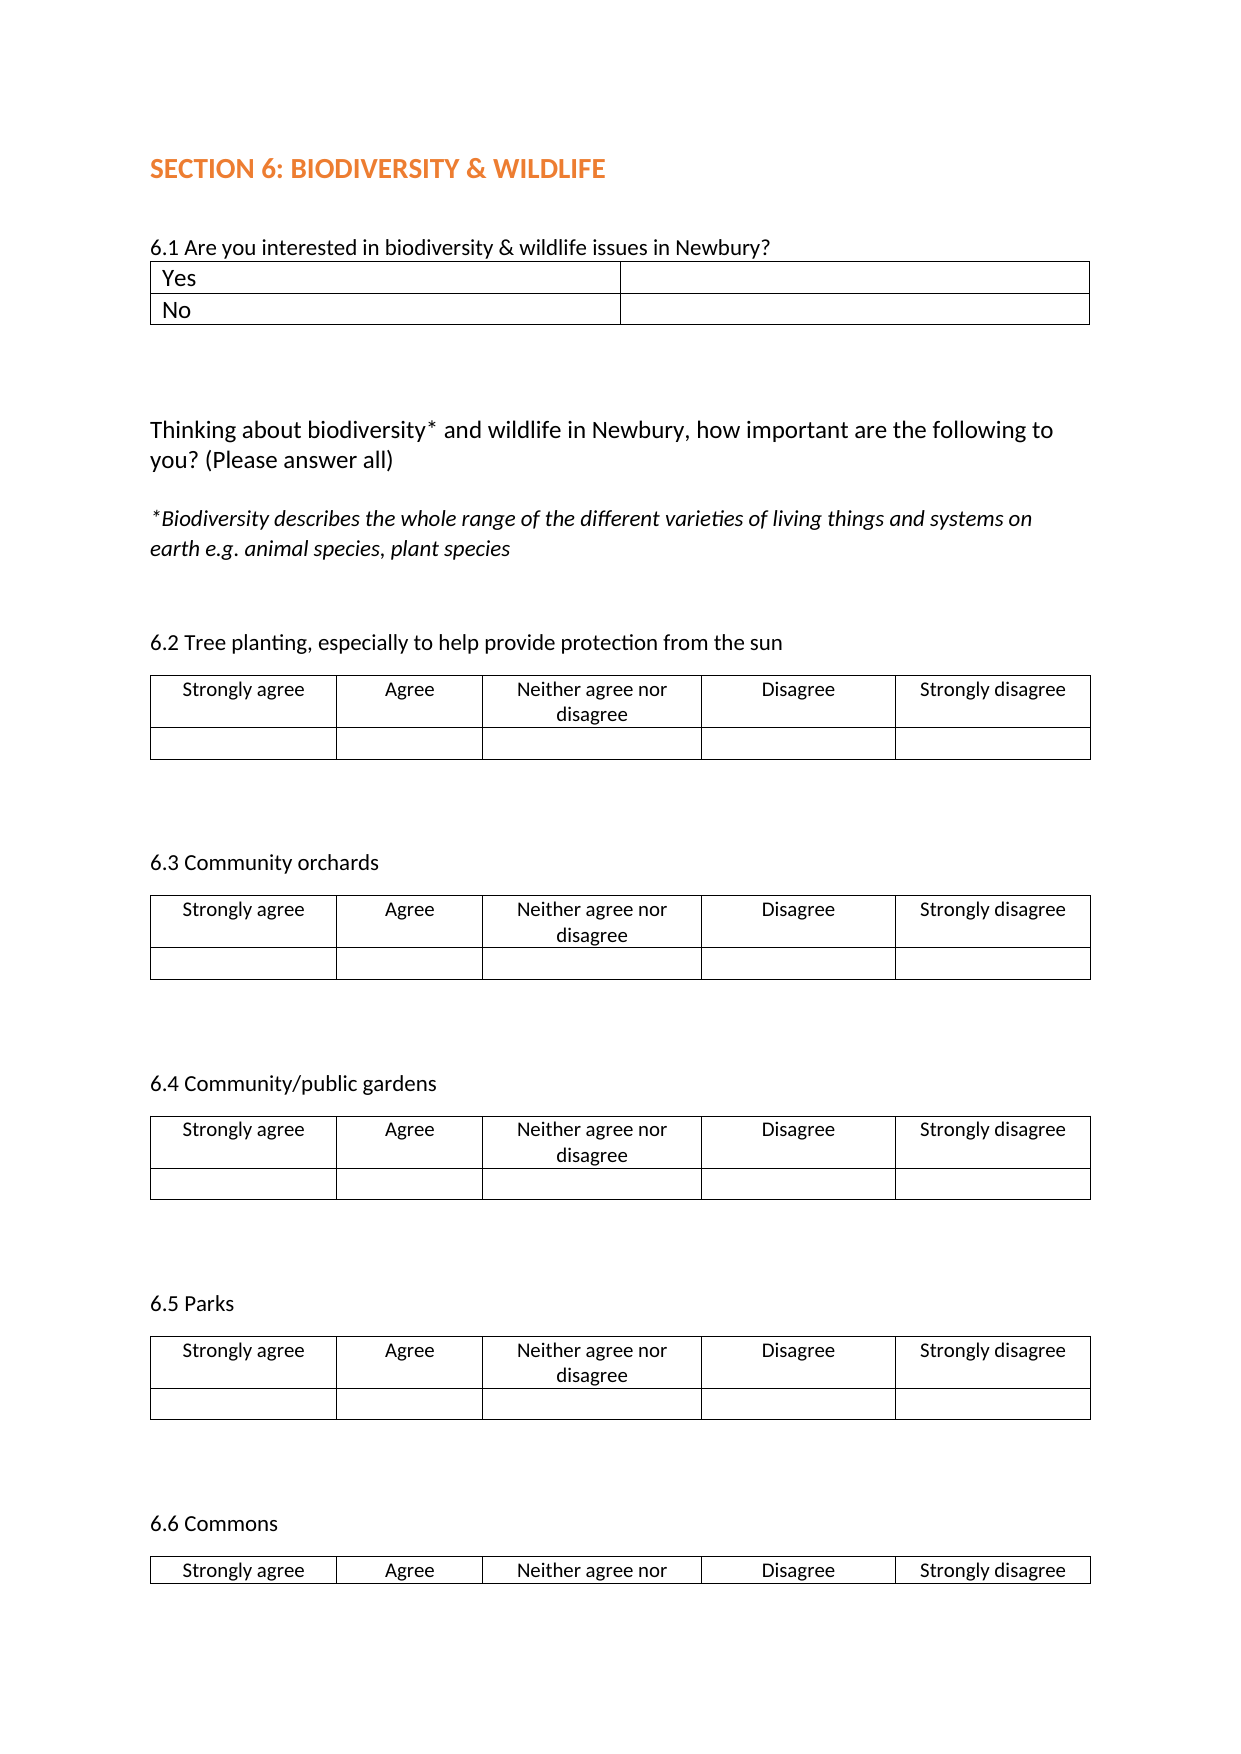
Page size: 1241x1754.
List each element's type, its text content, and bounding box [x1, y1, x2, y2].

table_header Neither agree nor disagree [483, 1117, 701, 1167]
table_cell [483, 1169, 701, 1199]
text 6.6 Commons [150, 1509, 1090, 1537]
table_cell [702, 1169, 895, 1199]
table_header Disagree [702, 896, 895, 947]
table_header Strongly disagree [896, 1557, 1090, 1582]
text 6.5 Parks [150, 1289, 1090, 1317]
table_cell [621, 294, 1089, 324]
text *Biodiversity describes the whole range of the different varieties of living things and systems on earth e.g. animal species, plant species [150, 504, 1090, 563]
table_header Strongly agree [151, 1557, 336, 1582]
table_header Strongly disagree [896, 1337, 1090, 1388]
table_header Strongly disagree [896, 676, 1090, 727]
table_cell [337, 1389, 482, 1419]
table_cell [337, 1169, 482, 1199]
table_header Neither agree nor disagree [483, 896, 701, 947]
table_cell No [151, 294, 620, 324]
table_header Neither agree nor disagree [483, 676, 701, 727]
table_cell [151, 948, 336, 979]
table_cell [896, 1169, 1090, 1199]
table_header Strongly agree [151, 676, 336, 727]
table_cell [337, 728, 482, 759]
table_header Agree [337, 1337, 482, 1388]
table_header Disagree [702, 1557, 895, 1582]
table_header Disagree [702, 1117, 895, 1167]
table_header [483, 1557, 701, 1582]
table_cell [896, 948, 1090, 979]
text 6.2 Tree planting, especially to help provide protection from the sun [150, 628, 1090, 656]
text SECTION 6: BIODIVERSITY & WILDLIFE [150, 150, 1090, 186]
table_cell [483, 1389, 701, 1419]
text 6.1 Are you interested in biodiversity & wildlife issues in Newbury? [150, 233, 1090, 261]
table_cell [702, 728, 895, 759]
table_cell [896, 728, 1090, 759]
table_header Agree [337, 896, 482, 947]
text 6.4 Community/public gardens [150, 1069, 1090, 1097]
table_header Disagree [702, 1337, 895, 1388]
table_cell [483, 948, 701, 979]
table_header Strongly disagree [896, 1117, 1090, 1167]
table_header Yes [151, 262, 620, 293]
table_cell [702, 1389, 895, 1419]
table_cell [896, 1389, 1090, 1419]
table_cell [151, 728, 336, 759]
table_header [621, 262, 1089, 293]
table_cell [483, 728, 701, 759]
table_header Strongly agree [151, 1337, 336, 1388]
table_cell [337, 948, 482, 979]
table_header Strongly disagree [896, 896, 1090, 947]
table_header Disagree [702, 676, 895, 727]
table_header Strongly agree [151, 1117, 336, 1167]
table_cell [151, 1169, 336, 1199]
table_header Neither agree nor disagree [483, 1337, 701, 1388]
table_cell [151, 1389, 336, 1419]
table_header Strongly agree [151, 896, 336, 947]
table_header Agree [337, 1557, 482, 1582]
table_cell [702, 948, 895, 979]
table_header Agree [337, 1117, 482, 1167]
text Thinking about biodiversity* and wildlife in Newbury, how important are the following to you? (Please answer all) [150, 414, 1090, 475]
text 6.3 Community orchards [150, 848, 1090, 877]
table_header Agree [337, 676, 482, 727]
